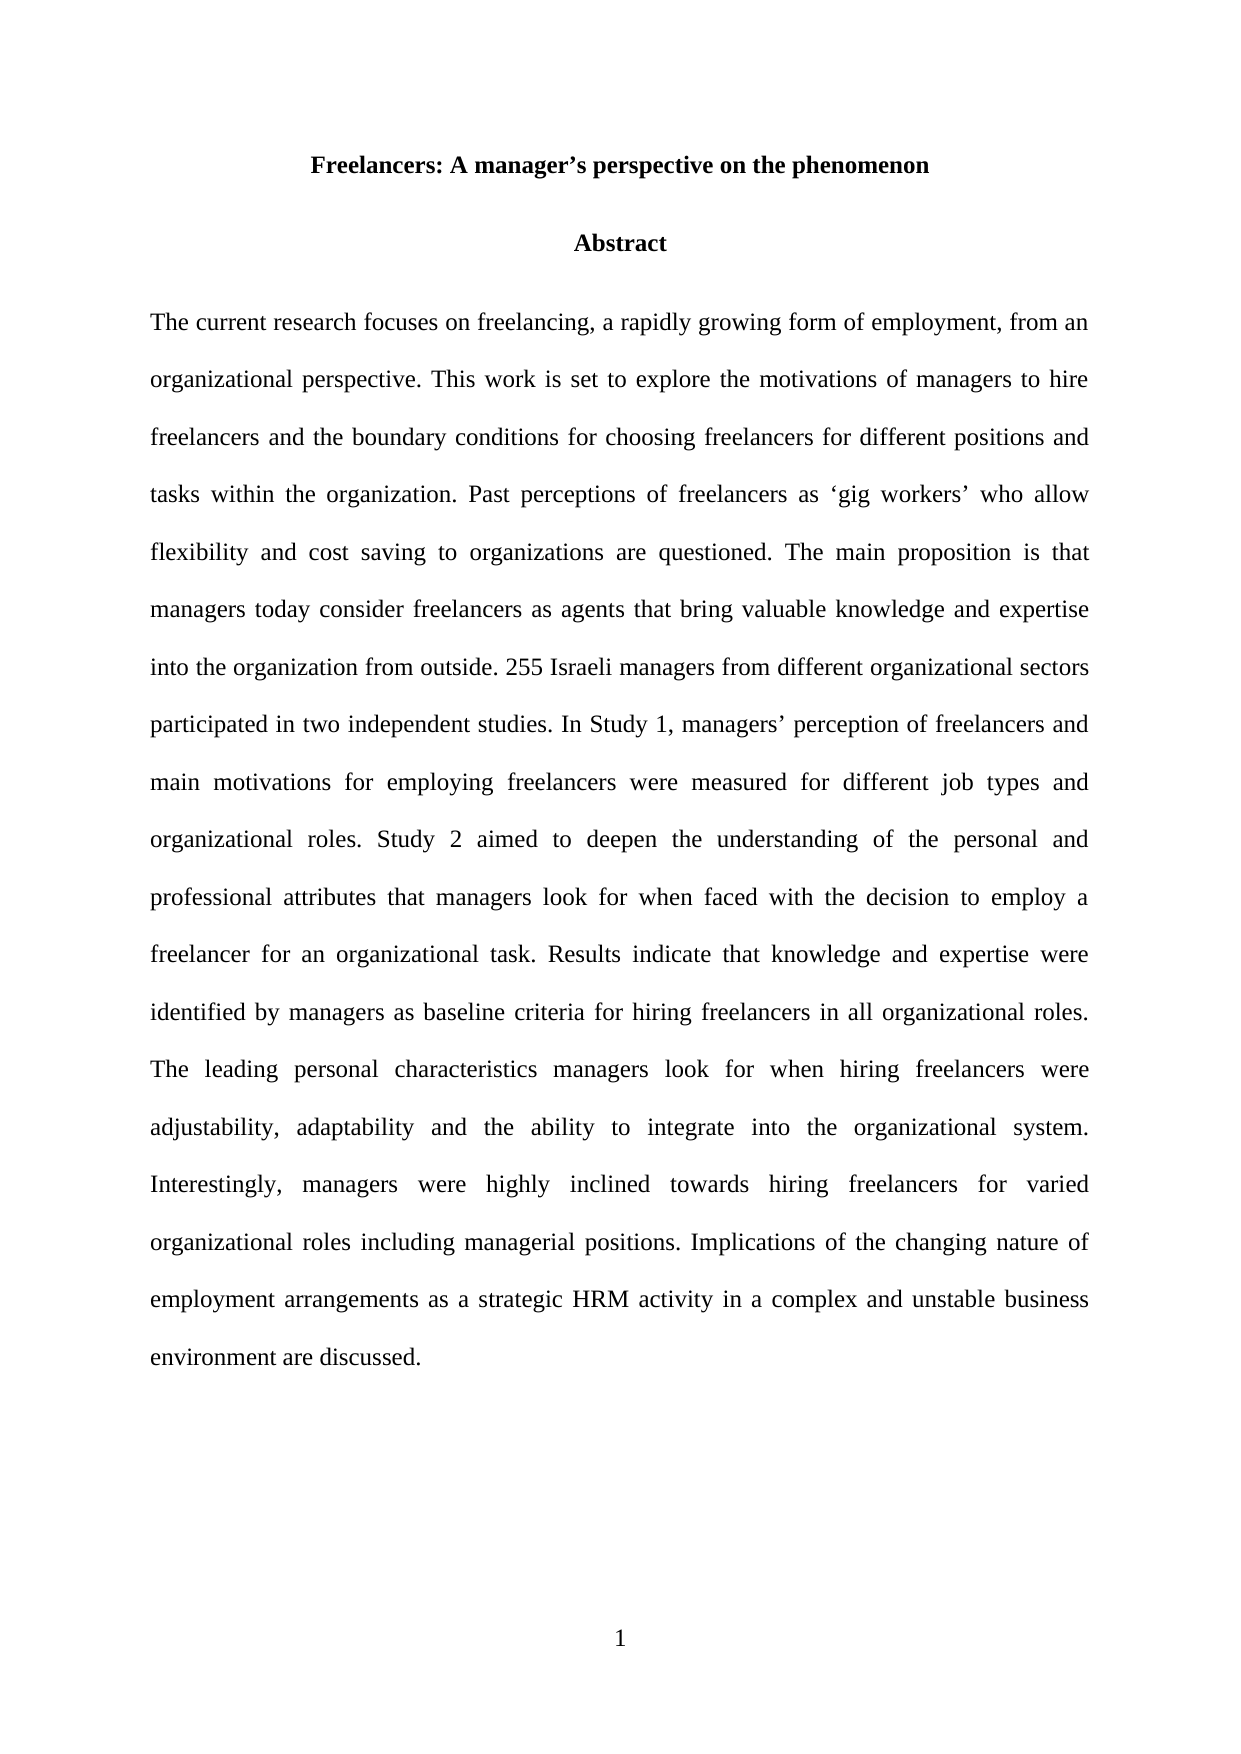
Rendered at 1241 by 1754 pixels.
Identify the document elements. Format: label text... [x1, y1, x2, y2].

text The current research focuses on freelancing, a rapidly growing form of employment, from an organizational perspective. This work is set to explore the motivations of managers to hire freelancers and the boundary conditions for choosing freelancers for different positions and tasks within the organization. Past perceptions of freelancers as ‘gig workers’ who allow flexibility and cost saving to organizations are questioned. The main proposition is that managers today consider freelancers as agents that bring valuable knowledge and expertise into the organization from outside. 255 Israeli managers from different organizational sectors participated in two independent studies. In Study 1, managers’ perception of freelancers and main motivations for employing freelancers were measured for different job types and organizational roles. Study 2 aimed to deepen the understanding of the personal and professional attributes that managers look for when faced with the decision to employ a freelancer for an organizational task. Results indicate that knowledge and expertise were identified by managers as baseline criteria for hiring freelancers in all organizational roles. The leading personal characteristics managers look for when hiring freelancers were adjustability, adaptability and the ability to integrate into the organizational system. Interestingly, managers were highly inclined towards hiring freelancers for varied organizational roles including managerial positions. Implications of the changing nature of employment arrangements as a strategic HRM activity in a complex and unstable business environment are discussed. [150, 307, 1090, 1370]
text Freelancers: A manager’s perspective on the phenomenon [150, 150, 1090, 179]
text Abstract [150, 228, 1090, 257]
